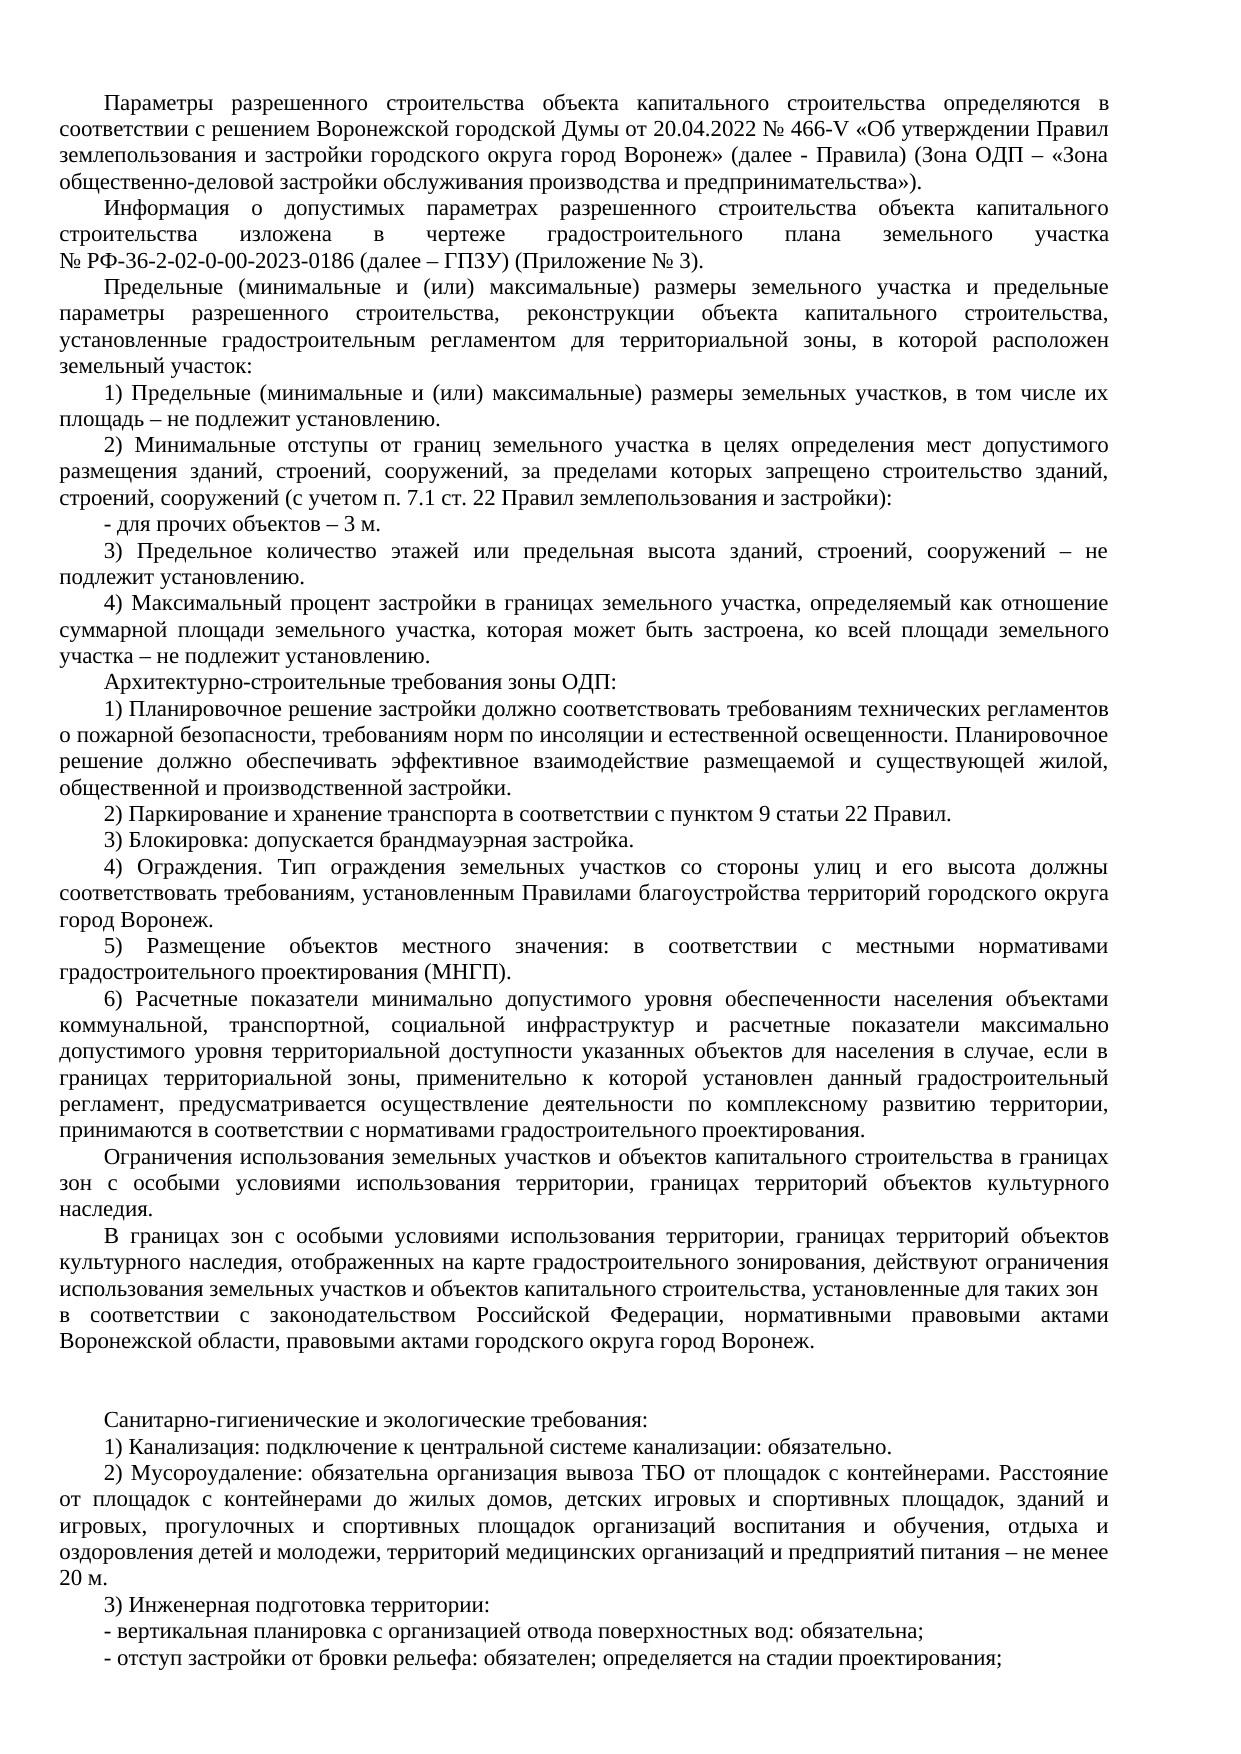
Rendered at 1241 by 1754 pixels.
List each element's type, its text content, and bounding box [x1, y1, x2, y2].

text Информация о допустимых параметрах разрешенного строительства объекта капитального строительства изложена в чертеже градостроительного плана земельного участка № РФ-36-2-02-0-00-2023-0186 (далее – ГПЗУ) (Приложение № 3). [59, 194, 1110, 273]
text 6) Расчетные показатели минимально допустимого уровня обеспеченности населения объектами коммунальной, транспортной, социальной инфраструктур и расчетные показатели максимально допустимого уровня территориальной доступности указанных объектов для населения в случае, если в границах территориальной зоны, применительно к которой установлен данный градостроительный регламент, предусматривается осуществление деятельности по комплексному развитию территории, принимаются в соответствии с нормативами градостроительного проектирования. [59, 985, 1110, 1143]
text 3) Инженерная подготовка территории: [59, 1591, 1110, 1617]
text Предельные (минимальные и (или) максимальные) размеры земельного участка и предельные параметры разрешенного строительства, реконструкции объекта капитального строительства, установленные градостроительным регламентом для территориальной зоны, в которой расположен земельный участок: [59, 273, 1110, 378]
text 5) Размещение объектов местного значения: в соответствии с местными нормативами градостроительного проектирования (МНГП). [59, 932, 1110, 985]
text - для прочих объектов – 3 м. [59, 510, 1110, 537]
text 3) Блокировка: допускается брандмауэрная застройка. [59, 827, 1110, 853]
text - вертикальная планировка с организацией отвода поверхностных вод: обязательна; [59, 1617, 1110, 1643]
text Параметры разрешенного строительства объекта капитального строительства определяются в соответствии с решением Воронежской городской Думы от 20.04.2022 № 466-V «Об утверждении Правил землепользования и застройки городского округа город Воронеж» (далее - Правила) (Зона ОДП – «Зона общественно-деловой застройки обслуживания производства и предпринимательства»). [59, 89, 1110, 194]
text в соответствии с законодательством Российской Федерации, нормативными правовыми актами Воронежской области, правовыми актами городского округа город Воронеж. [59, 1301, 1110, 1354]
text 2) Паркирование и хранение транспорта в соответствии с пунктом 9 статьи 22 Правил. [59, 800, 1110, 827]
text 1) Канализация: подключение к центральной системе канализации: обязательно. [59, 1433, 1110, 1459]
text Санитарно-гигиенические и экологические требования: [59, 1406, 1110, 1433]
text 4) Ограждения. Тип ограждения земельных участков со стороны улиц и его высота должны соответствовать требованиям, установленным Правилами благоустройства территорий городского округа город Воронеж. [59, 853, 1110, 932]
text Ограничения использования земельных участков и объектов капитального строительства в границах зон с особыми условиями использования территории, границах территорий объектов культурного наследия. [59, 1143, 1110, 1222]
text 4) Максимальный процент застройки в границах земельного участка, определяемый как отношение суммарной площади земельного участка, которая может быть застроена, ко всей площади земельного участка – не подлежит установлению. [59, 589, 1110, 668]
text - отступ застройки от бровки рельефа: обязателен; определяется на стадии проектирования; [59, 1643, 1110, 1670]
text 2) Мусороудаление: обязательна организация вывоза ТБО от площадок с контейнерами. Расстояние от площадок с контейнерами до жилых домов, детских игровых и спортивных площадок, зданий и игровых, прогулочных и спортивных площадок организаций воспитания и обучения, отдыха и оздоровления детей и молодежи, территорий медицинских организаций и предприятий питания – не менее 20 м. [59, 1459, 1110, 1591]
text 3) Предельное количество этажей или предельная высота зданий, строений, сооружений – не подлежит установлению. [59, 537, 1110, 589]
text 2) Минимальные отступы от границ земельного участка в целях определения мест допустимого размещения зданий, строений, сооружений, за пределами которых запрещено строительство зданий, строений, сооружений (с учетом п. 7.1 ст. 22 Правил землепользования и застройки): [59, 431, 1110, 510]
text 1) Планировочное решение застройки должно соответствовать требованиям технических регламентов о пожарной безопасности, требованиям норм по инсоляции и естественной освещенности. Планировочное решение должно обеспечивать эффективное взаимодействие размещаемой и существующей жилой, общественной и производственной застройки. [59, 695, 1110, 800]
text В границах зон с особыми условиями использования территории, границах территорий объектов культурного наследия, отображенных на карте градостроительного зонирования, действуют ограничения использования земельных участков и объектов капитального строительства, установленные для таких зон [59, 1222, 1110, 1301]
text 1) Предельные (минимальные и (или) максимальные) размеры земельных участков, в том числе их площадь – не подлежит установлению. [59, 378, 1110, 431]
text Архитектурно-строительные требования зоны ОДП: [59, 668, 1110, 695]
